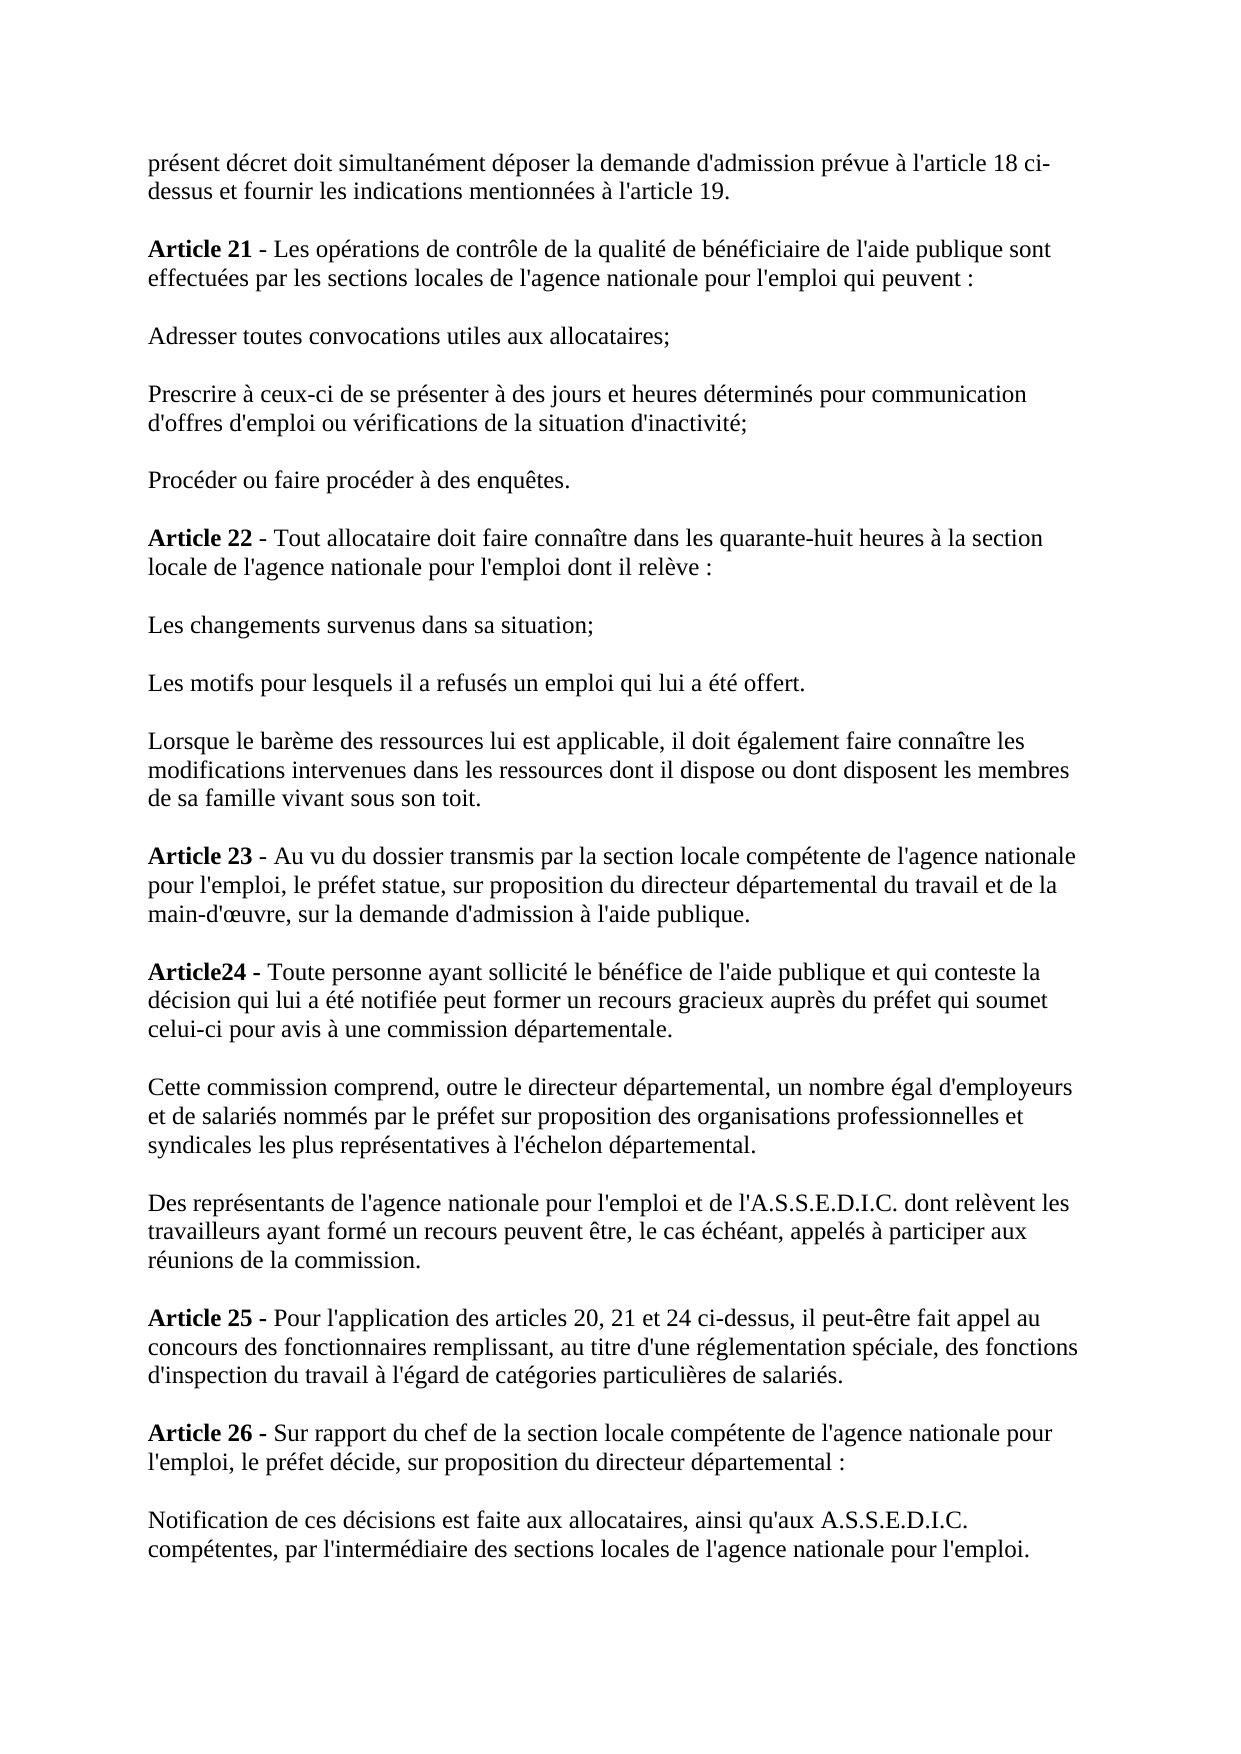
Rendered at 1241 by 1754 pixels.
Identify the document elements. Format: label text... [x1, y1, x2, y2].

text Article 25 - Pour l'application des articles 20, 21 et 24 ci-dessus, il peut-être fait appel au concours des fonctionnaires remplissant, au titre d'une réglementation spéciale, des fonctions d'inspection du travail à l'égard de catégories particulières de salariés. [148, 1303, 1093, 1389]
text Cette commission comprend, outre le directeur départemental, un nombre égal d'employeurs et de salariés nommés par le préfet sur proposition des organisations professionnelles et syndicales les plus représentatives à l'échelon départemental. [148, 1072, 1093, 1158]
text Des représentants de l'agence nationale pour l'emploi et de l'A.S.S.E.D.I.C. dont relèvent les travailleurs ayant formé un recours peuvent être, le cas échéant, appelés à participer aux réunions de la commission. [148, 1188, 1093, 1274]
text Article 26 - Sur rapport du chef de la section locale compétente de l'agence nationale pour l'emploi, le préfet décide, sur proposition du directeur départemental : [148, 1418, 1093, 1476]
text Article 21 - Les opérations de contrôle de la qualité de bénéficiaire de l'aide publique sont effectuées par les sections locales de l'agence nationale pour l'emploi qui peuvent : [148, 234, 1093, 292]
text Notification de ces décisions est faite aux allocataires, ainsi qu'aux A.S.S.E.D.I.C. compétentes, par l'intermédiaire des sections locales de l'agence nationale pour l'emploi. [148, 1505, 1093, 1563]
text Les changements survenus dans sa situation; [148, 610, 1093, 639]
text Prescrire à ceux-ci de se présenter à des jours et heures déterminés pour communication d'offres d'emploi ou vérifications de la situation d'inactivité; [148, 379, 1093, 436]
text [148, 148, 1093, 205]
text Adresser toutes convocations utiles aux allocataires; [148, 321, 1093, 350]
text Procéder ou faire procéder à des enquêtes. [148, 466, 1093, 494]
text Article24 - Toute personne ayant sollicité le bénéfice de l'aide publique et qui conteste la décision qui lui a été notifiée peut former un recours gracieux auprès du préfet qui soumet celui-ci pour avis à une commission départementale. [148, 957, 1093, 1043]
text Article 22 - Tout allocataire doit faire connaître dans les quarante-huit heures à la section locale de l'agence nationale pour l'emploi dont il relève : [148, 523, 1093, 581]
text Les motifs pour lesquels il a refusés un emploi qui lui a été offert. [148, 668, 1093, 697]
text Article 23 - Au vu du dossier transmis par la section locale compétente de l'agence nationale pour l'emploi, le préfet statue, sur proposition du directeur départemental du travail et de la main-d'œuvre, sur la demande d'admission à l'aide publique. [148, 841, 1093, 928]
text Lorsque le barème des ressources lui est applicable, il doit également faire connaître les modifications intervenues dans les ressources dont il dispose ou dont disposent les membres de sa famille vivant sous son toit. [148, 726, 1093, 812]
